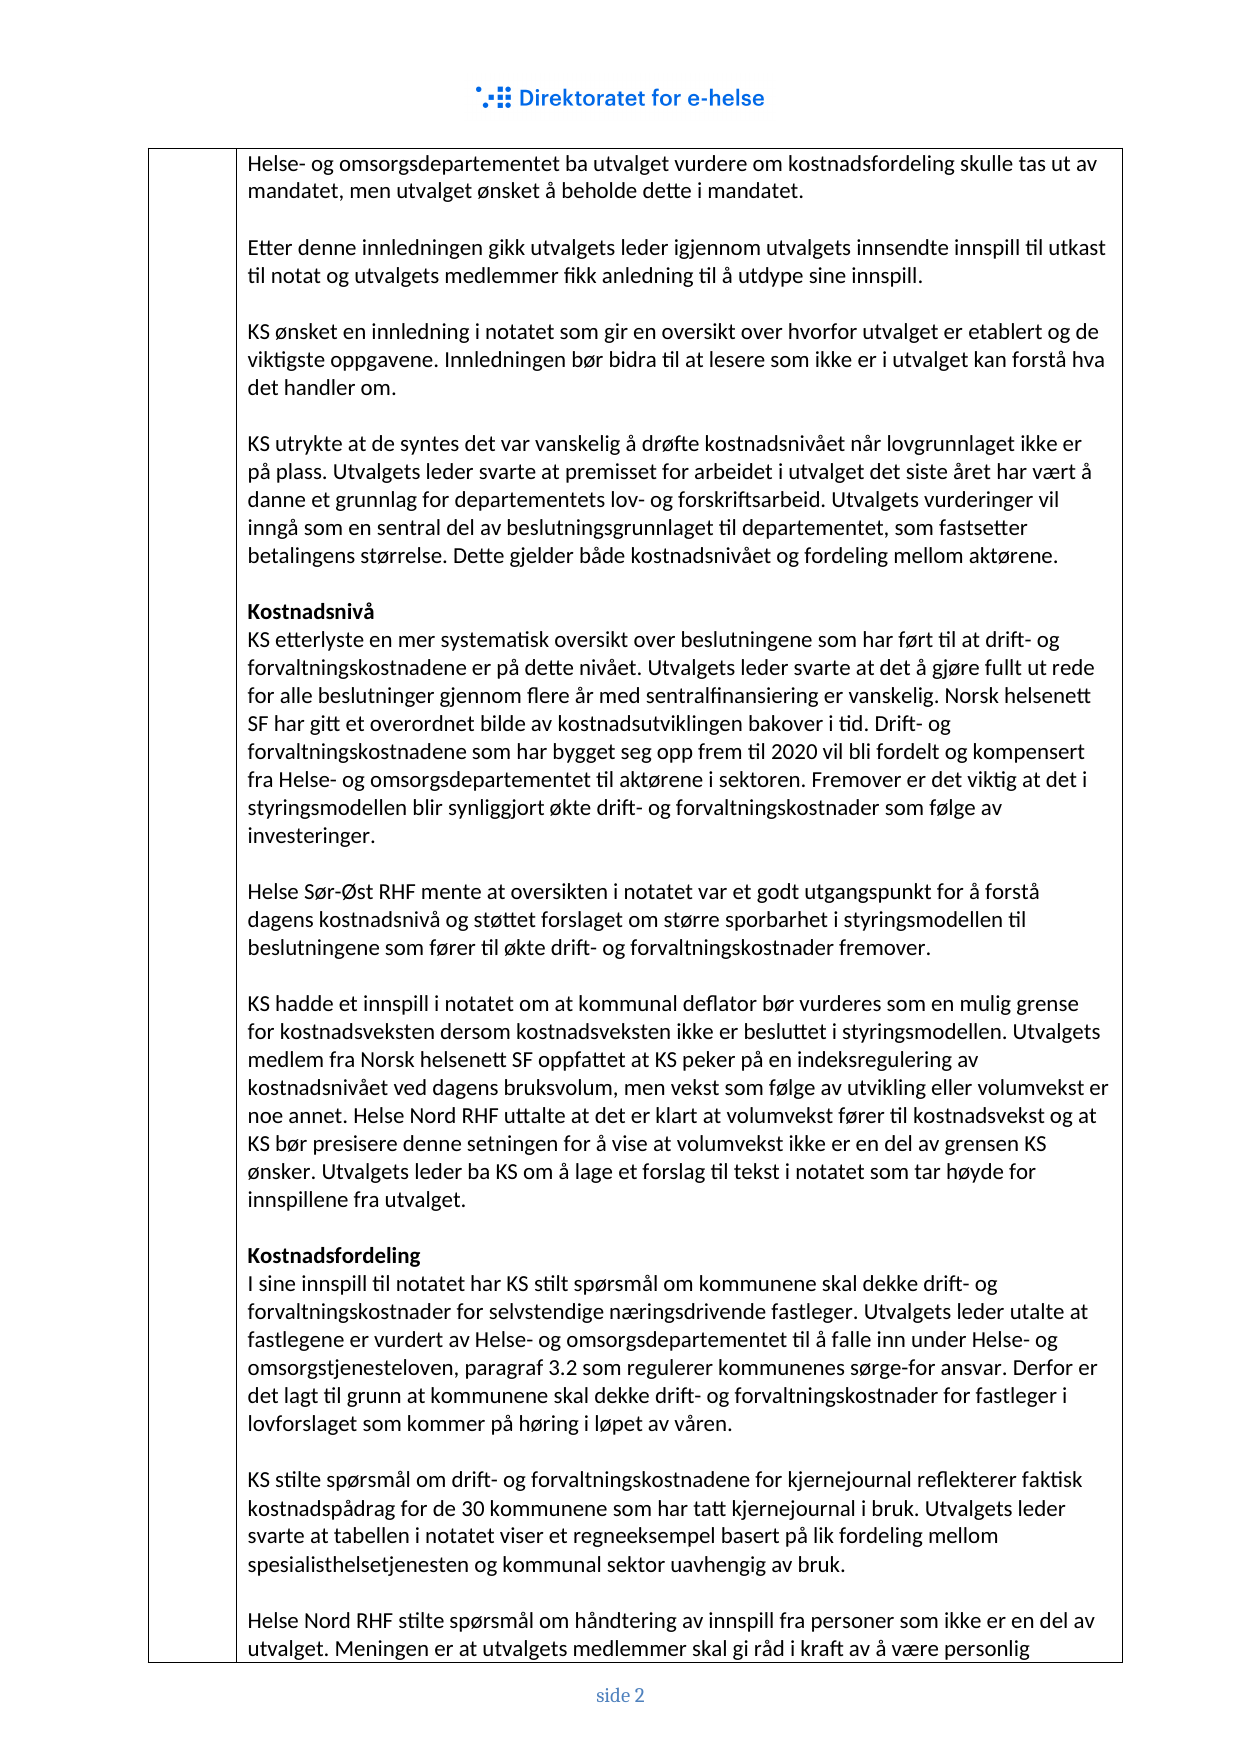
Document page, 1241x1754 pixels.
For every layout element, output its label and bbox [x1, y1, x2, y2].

picture [463, 73, 777, 121]
table_cell [149, 149, 236, 1662]
table_cell [237, 149, 1122, 1662]
